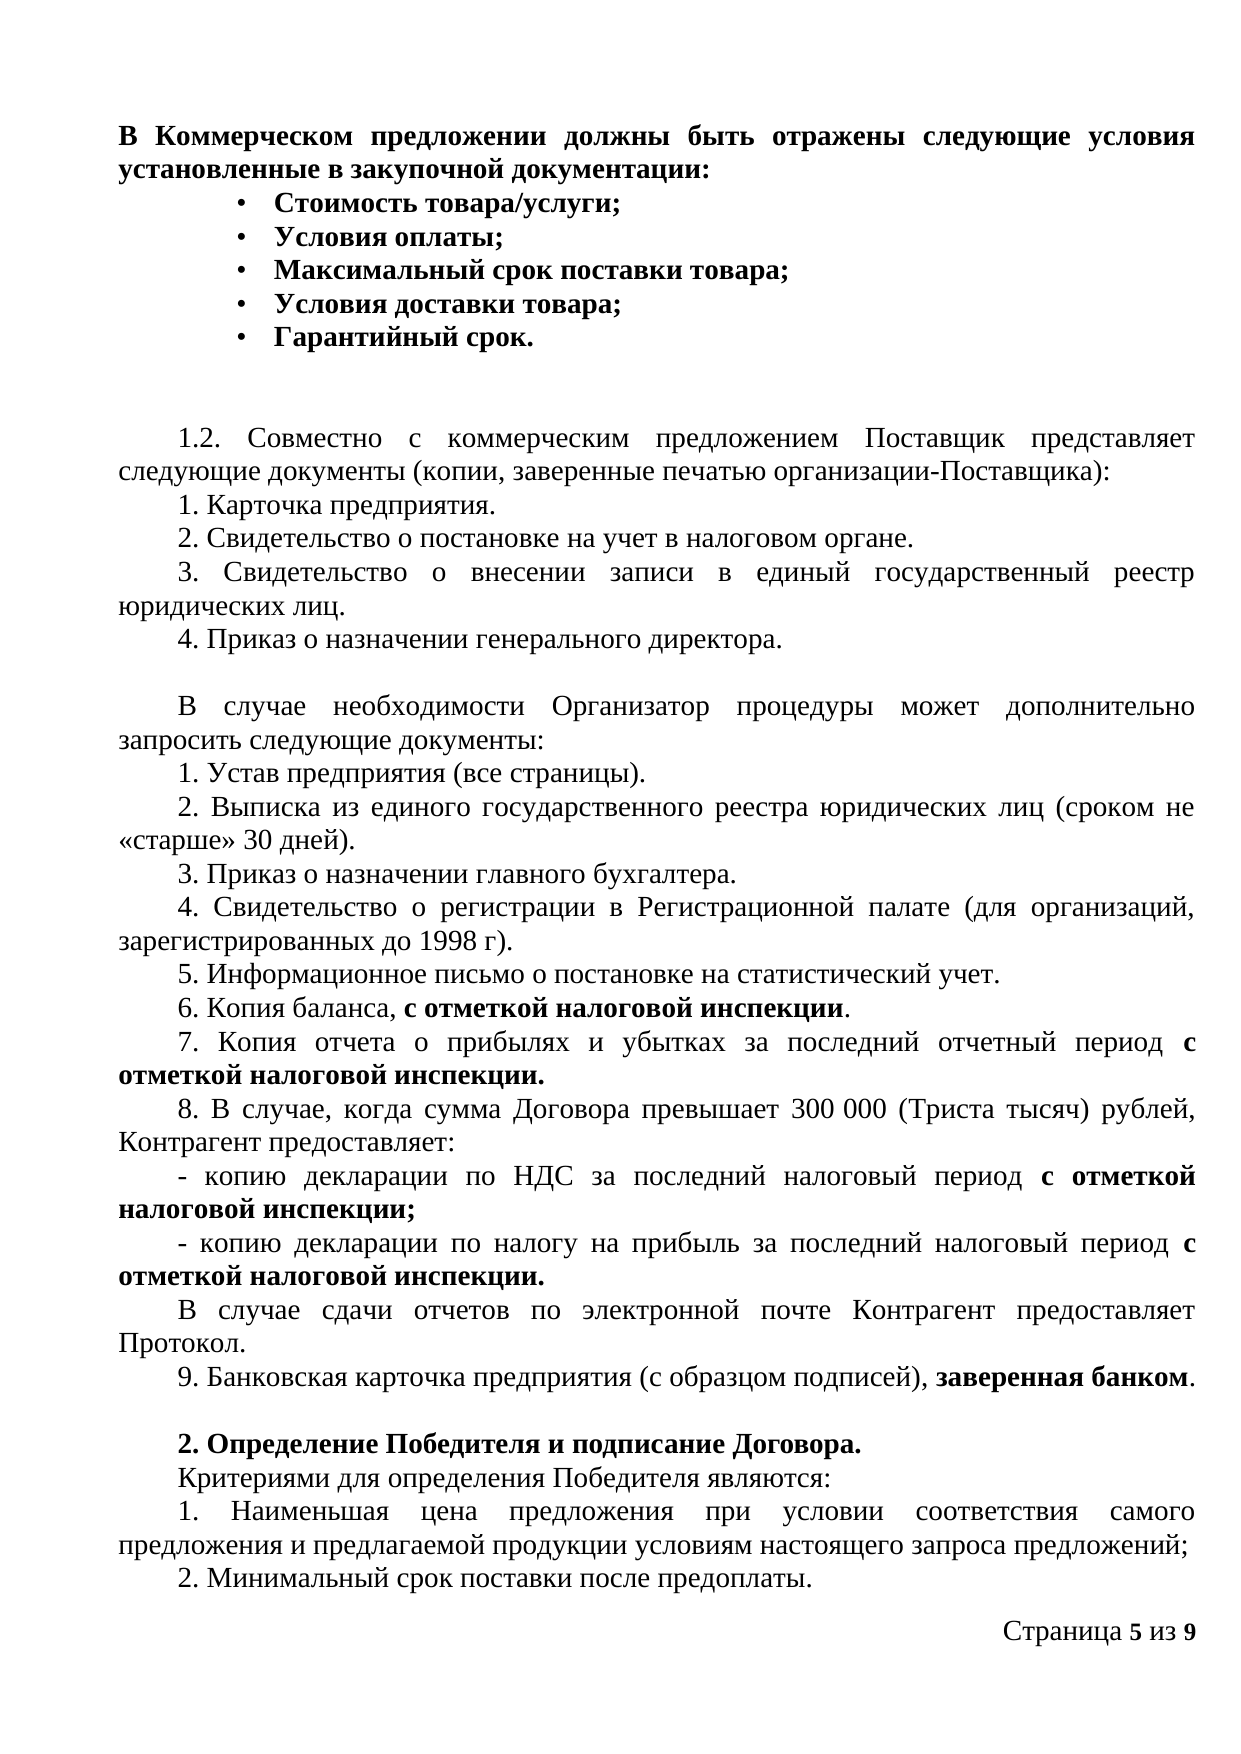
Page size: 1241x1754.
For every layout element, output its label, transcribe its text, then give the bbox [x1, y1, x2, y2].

list Стоимость товара/услуги; [236, 185, 1196, 219]
list 1. Наименьшая цена предложения при условии соответствия самого предложения и предлагаемой продукции условиям настоящего запроса предложений; [118, 1493, 1196, 1560]
list 4. Свидетельство о регистрации в Регистрационной палате (для организаций, зарегистрированных до 1998 г). [118, 889, 1196, 957]
text 1. Карточка предприятия. [118, 487, 1196, 521]
text 9. Банковская карточка предприятия (с образцом подписей), заверенная банком. [118, 1359, 1196, 1393]
text 8. В случае, когда сумма Договора превышает 300 000 (Триста тысяч) рублей, Контрагент предоставляет: [118, 1091, 1196, 1158]
list 2. Выписка из единого государственного реестра юридических лиц (сроком не «старше» 30 дней). [118, 789, 1196, 856]
text - копию декларации по НДС за последний налоговый период с отметкой налоговой инспекции; [118, 1158, 1196, 1225]
text 2. Определение Победителя и подписание Договора. [118, 1426, 1196, 1460]
list 1.2. Совместно с коммерческим предложением Поставщик представляет следующие документы (копии, заверенные печатью организации-Поставщика): [118, 420, 1196, 487]
list 1. Устав предприятия (все страницы). [118, 755, 1196, 789]
text 2. Свидетельство о постановке на учет в налоговом органе. [118, 521, 1196, 554]
text В Коммерческом предложении должны быть отражены следующие условия установленные в закупочной документации: [118, 118, 1196, 185]
text - копию декларации по налогу на прибыль за последний налоговый период с отметкой налоговой инспекции. [118, 1225, 1196, 1292]
text 3. Свидетельство о внесении записи в единый государственный реестр юридических лиц. [118, 554, 1196, 621]
text 7. Копия отчета о прибылях и убытках за последний отчетный период с отметкой налоговой инспекции. [118, 1024, 1196, 1091]
list 3. Приказ о назначении главного бухгалтера. [118, 856, 1196, 889]
list В случае необходимости Организатор процедуры может дополнительно запросить следующие документы: [118, 688, 1196, 755]
list 6. Копия баланса, с отметкой налоговой инспекции. [118, 990, 1196, 1024]
list Максимальный срок поставки товара; [236, 252, 1196, 286]
list Гарантийный срок. [236, 319, 1196, 353]
list 2. Минимальный срок поставки после предоплаты. [118, 1560, 1196, 1594]
list Условия оплаты; [236, 219, 1196, 252]
text 4. Приказ о назначении генерального директора. [118, 621, 1196, 655]
list Критериями для определения Победителя являются: [118, 1460, 1196, 1493]
list 5. Информационное письмо о постановке на статистический учет. [118, 957, 1196, 990]
list Условия доставки товара; [236, 286, 1196, 319]
text В случае сдачи отчетов по электронной почте Контрагент предоставляет Протокол. [118, 1292, 1196, 1359]
